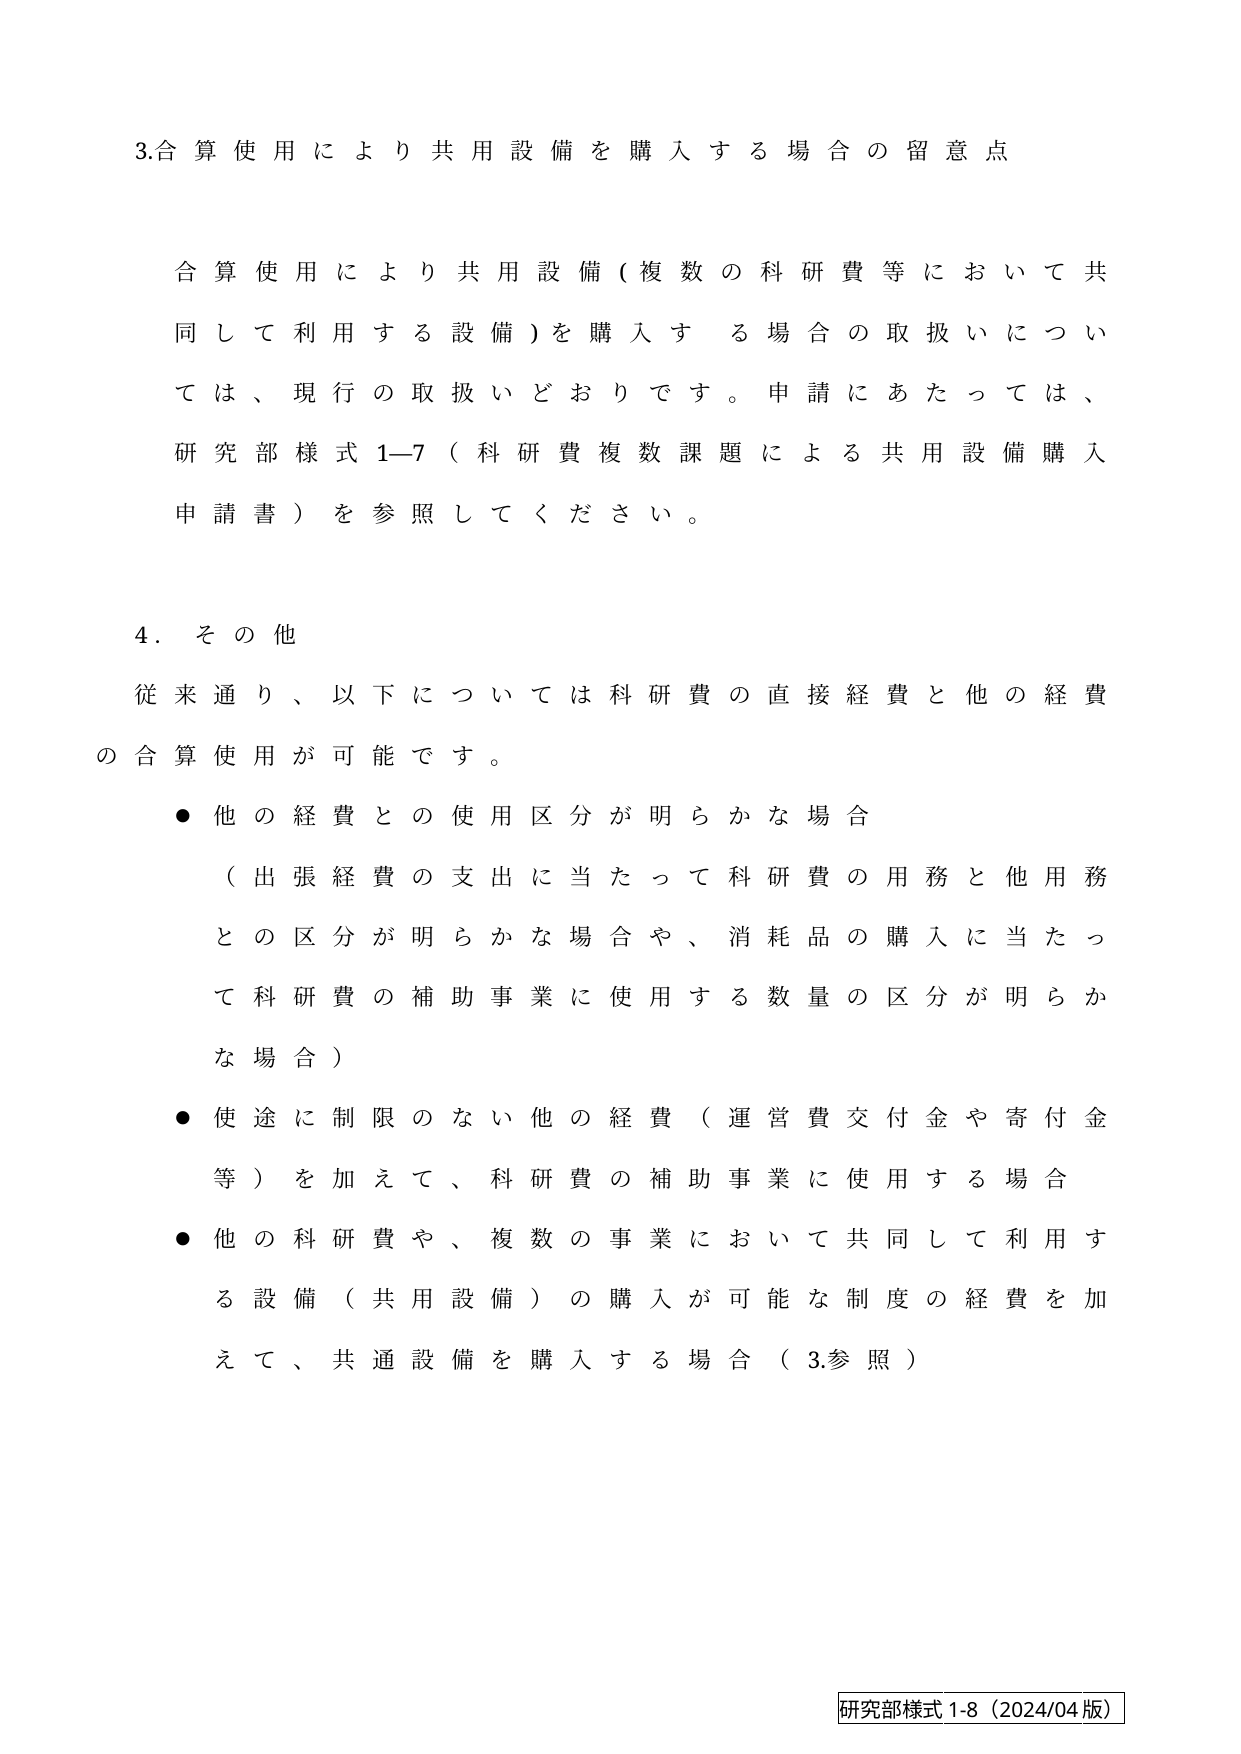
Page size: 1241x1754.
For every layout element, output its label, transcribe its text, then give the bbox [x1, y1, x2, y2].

list 他の科研費や、複数の事業において共同して利用する設備（共用設備）の購入が可能な制度の経費を加えて、共通設備を購入する場合（3.参照） [159, 1207, 1124, 1388]
text 従来通り、以下については科研費の直接経費と他の経費の合算使用が可能です。 [95, 663, 1124, 784]
text 4．その他 [95, 603, 1124, 663]
list 使途に制限のない他の経費（運営費交付金や寄付金等）を加えて、科研費の補助事業に使用する場合 [159, 1086, 1124, 1207]
list 他の経費との使用区分が明らかな場合 [159, 784, 1124, 845]
list 合算使用により共用設備(複数の科研費等において共同して利用する設備)を購入す る場合の取扱いについては、現行の取扱いどおりです。申請にあたっては、研究部様式1―7（科研費複数課題による共用設備購入申請書）を参照してください。 [159, 241, 1124, 543]
list （出張経費の支出に当たって科研費の用務と他用務との区分が明らかな場合や、消耗品の購入に当たって科研費の補助事業に使用する数量の区分が明らかな場合） [203, 845, 1124, 1086]
text 3.合算使用により共用設備を購入する場合の留意点 [95, 120, 1124, 180]
